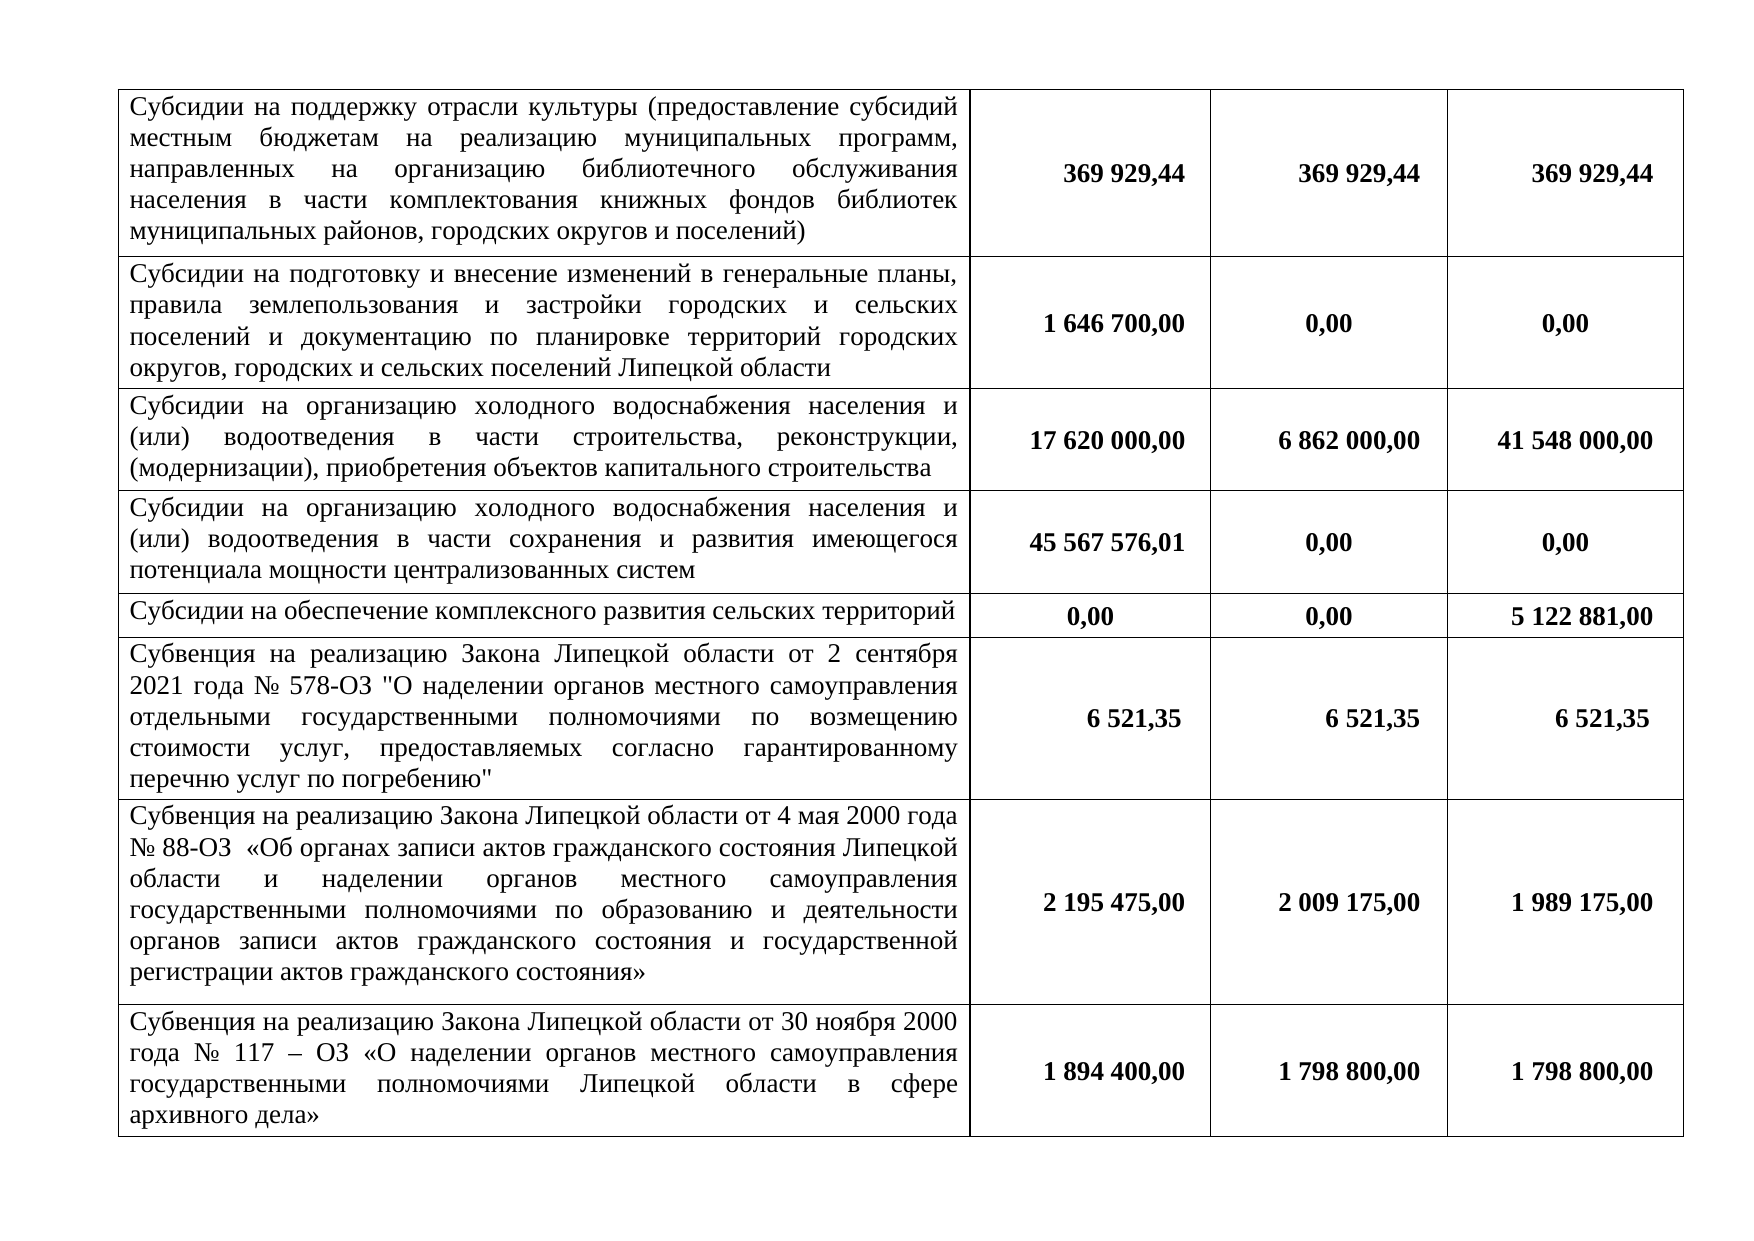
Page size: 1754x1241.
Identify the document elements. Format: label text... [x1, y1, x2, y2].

table_cell 1 646 700,00 [971, 257, 1210, 388]
table_cell 6 521,35 [1448, 638, 1683, 798]
table_cell 0,00 [1211, 257, 1447, 388]
table_cell 5 122 881,00 [1448, 594, 1683, 637]
table_cell 0,00 [1211, 491, 1447, 593]
table_cell 1 894 400,00 [971, 1005, 1210, 1136]
table_cell 45 567 576,01 [971, 491, 1210, 593]
table_cell 6 862 000,00 [1211, 389, 1447, 490]
table_cell Субвенция на реализацию Закона Липецкой области от 30 ноября 2000 года № 117 – ОЗ «О наделении органов местного самоуправления государственными полномочиями Липецкой области в сфере архивного дела» [119, 1005, 969, 1136]
table_cell Субвенция на реализацию Закона Липецкой области от 4 мая 2000 года № 88-ОЗ «Об органах записи актов гражданского состояния Липецкой области и наделении органов местного самоуправления государственными полномочиями по образованию и деятельности органов записи актов гражданского состояния и государственной регистрации актов гражданского состояния» [119, 800, 969, 1004]
table_cell Субвенция на реализацию Закона Липецкой области от 2 сентября 2021 года № 578-ОЗ "О наделении органов местного самоуправления отдельными государственными полномочиями по возмещению стоимости услуг, предоставляемых согласно гарантированному перечню услуг по погребению" [119, 638, 969, 798]
table_cell 369 929,44 [971, 90, 1210, 256]
table_cell 1 989 175,00 [1448, 800, 1683, 1004]
table_cell Субсидии на поддержку отрасли культуры (предоставление субсидий местным бюджетам на реализацию муниципальных программ, направленных на организацию библиотечного обслуживания населения в части комплектования книжных фондов библиотек муниципальных районов, городских округов и поселений) [119, 90, 969, 256]
table_cell 0,00 [971, 594, 1210, 637]
table_cell 2 009 175,00 [1211, 800, 1447, 1004]
table_cell Субсидии на организацию холодного водоснабжения населения и (или) водоотведения в части строительства, реконструкции, (модернизации), приобретения объектов капитального строительства [119, 389, 969, 490]
table_cell 6 521,35 [1211, 638, 1447, 798]
table_cell 0,00 [1448, 257, 1683, 388]
table_cell Субсидии на подготовку и внесение изменений в генеральные планы, правила землепользования и застройки городских и сельских поселений и документацию по планировке территорий городских округов, городских и сельских поселений Липецкой области [119, 257, 969, 388]
table_cell Субсидии на организацию холодного водоснабжения населения и (или) водоотведения в части сохранения и развития имеющегося потенциала мощности централизованных систем [119, 491, 969, 593]
table_cell Субсидии на обеспечение комплексного развития сельских территорий [119, 594, 969, 637]
table_cell 369 929,44 [1211, 90, 1447, 256]
table_cell 2 195 475,00 [971, 800, 1210, 1004]
table_cell 1 798 800,00 [1211, 1005, 1447, 1136]
table_cell 0,00 [1448, 491, 1683, 593]
table_cell 41 548 000,00 [1448, 389, 1683, 490]
table_cell 6 521,35 [971, 638, 1210, 798]
table_cell 1 798 800,00 [1448, 1005, 1683, 1136]
table_cell 0,00 [1211, 594, 1447, 637]
table_cell 369 929,44 [1448, 90, 1683, 256]
table_cell 17 620 000,00 [971, 389, 1210, 490]
